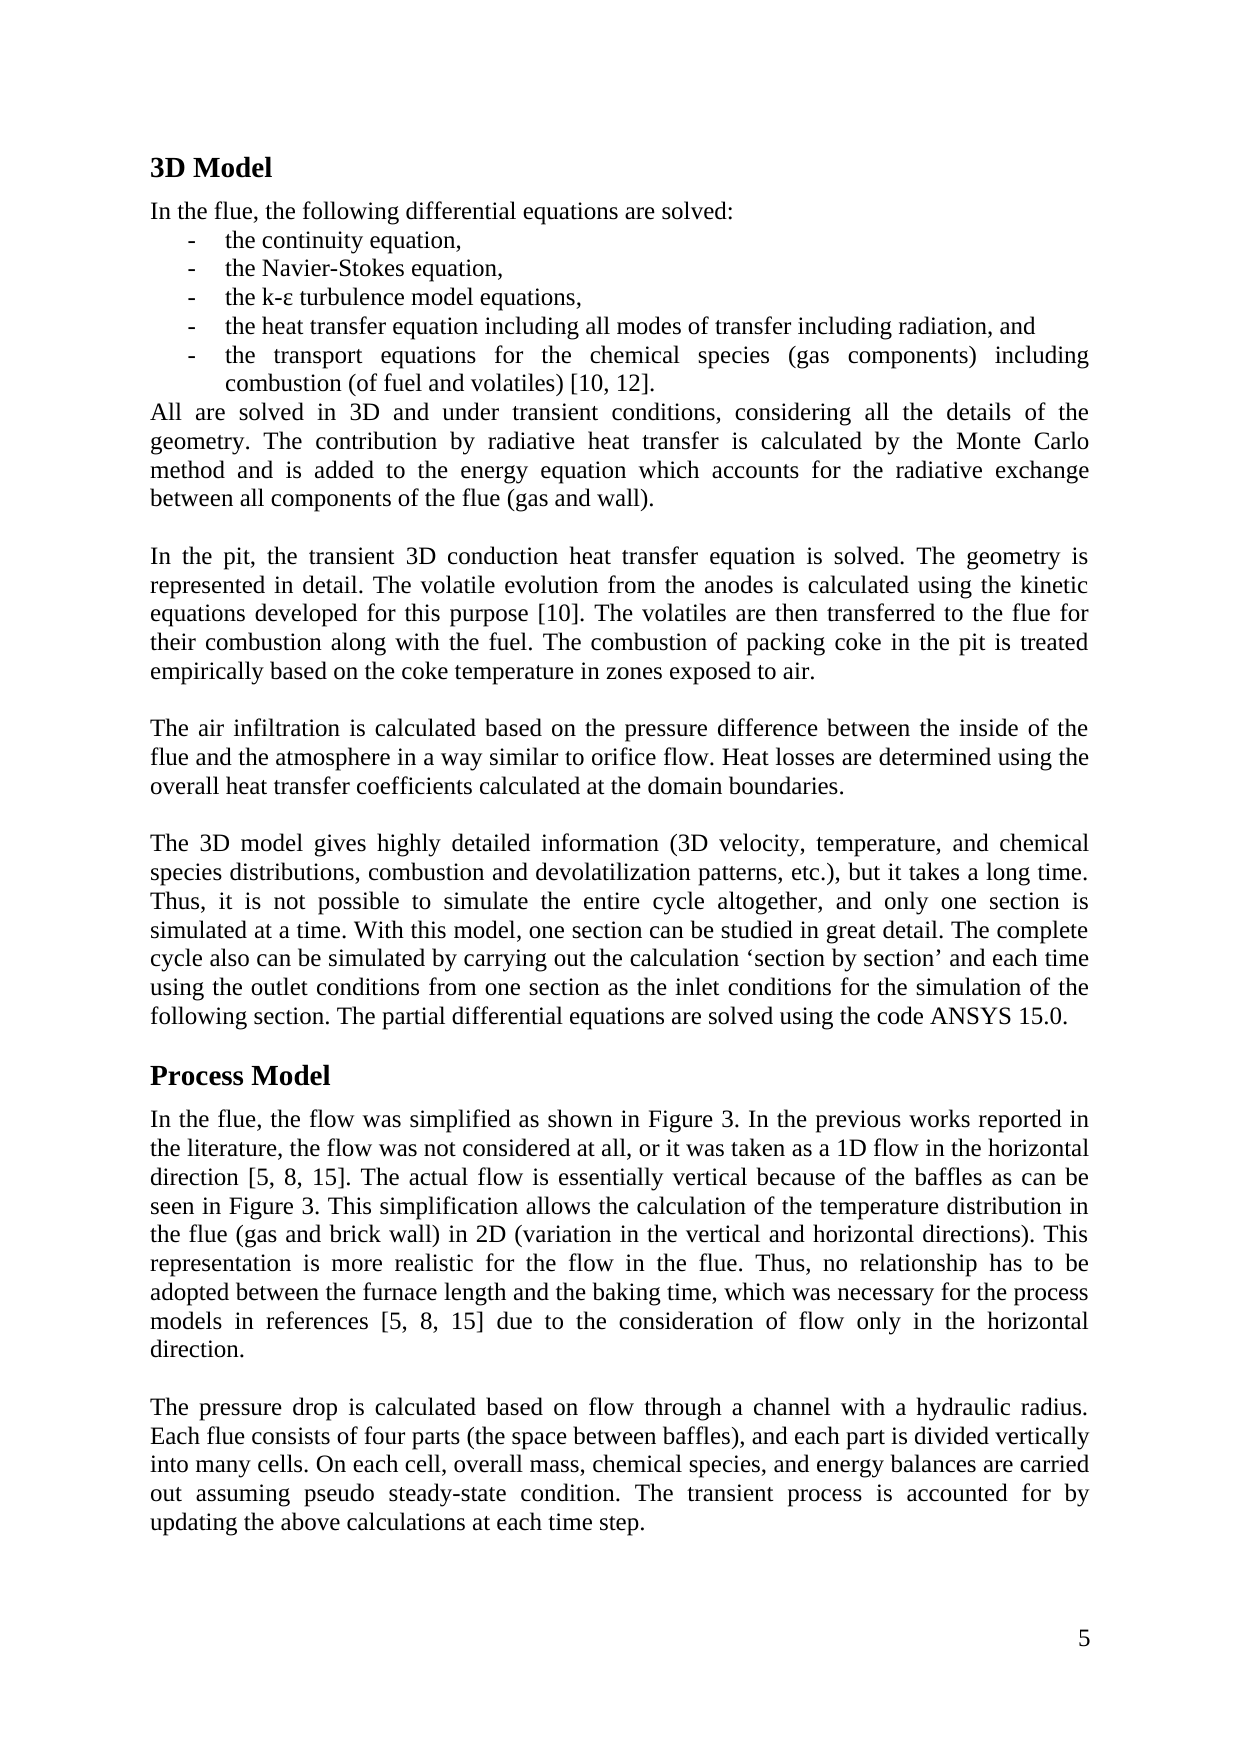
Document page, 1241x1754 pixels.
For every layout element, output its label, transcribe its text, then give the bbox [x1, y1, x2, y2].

text In the flue, the flow was simplified as shown in Figure 3. In the previous works reported in the literature, the flow was not considered at all, or it was taken as a 1D flow in the horizontal direction [5, 8, 15]. The actual flow is essentially vertical because of the baffles as can be seen in Figure 3. This simplification allows the calculation of the temperature distribution in the flue (gas and brick wall) in 2D (variation in the vertical and horizontal directions). This representation is more realistic for the flow in the flue. Thus, no relationship has to be adopted between the furnace length and the baking time, which was necessary for the process models in references [5, 8, 15] due to the consideration of flow only in the horizontal direction. [150, 1104, 1090, 1363]
text The air infiltration is calculated based on the pressure difference between the inside of the flue and the atmosphere in a way similar to orifice flow. Heat losses are determined using the overall heat transfer coefficients calculated at the domain boundaries. [150, 713, 1090, 800]
list the transport equations for the chemical species (gas components) including combustion (of fuel and volatiles) [10, 12]. [187, 340, 1090, 397]
list the heat transfer equation including all modes of transfer including radiation, and [187, 311, 1090, 340]
text Process Model [150, 1058, 1090, 1092]
list the k-ε turbulence model equations, [187, 282, 1090, 311]
text The pressure drop is calculated based on flow through a channel with a hydraulic radius. Each flue consists of four parts (the space between baffles), and each part is divided vertically into many cells. On each cell, overall mass, chemical species, and energy balances are carried out assuming pseudo steady-state condition. The transient process is accounted for by updating the above calculations at each time step. [150, 1392, 1090, 1536]
text All are solved in 3D and under transient conditions, considering all the details of the geometry. The contribution by radiative heat transfer is calculated by the Monte Carlo method and is added to the energy equation which accounts for the radiative exchange between all components of the flue (gas and wall). [150, 397, 1090, 512]
list the Navier-Stokes equation, [187, 253, 1090, 282]
text In the flue, the following differential equations are solved: [150, 196, 1090, 225]
text The 3D model gives highly detailed information (3D velocity, temperature, and chemical species distributions, combustion and devolatilization patterns, etc.), but it takes a long time. Thus, it is not possible to simulate the entire cycle altogether, and only one section is simulated at a time. With this model, one section can be studied in great detail. The complete cycle also can be simulated by carrying out the calculation ‘section by section’ and each time using the outlet conditions from one section as the inlet conditions for the simulation of the following section. The partial differential equations are solved using the code ANSYS 15.0. [150, 828, 1090, 1030]
list the continuity equation, [187, 225, 1090, 253]
text 3D Model [150, 150, 1090, 183]
text In the pit, the transient 3D conduction heat transfer equation is solved. The geometry is represented in detail. The volatile evolution from the anodes is calculated using the kinetic equations developed for this purpose [10]. The volatiles are then transferred to the flue for their combustion along with the fuel. The combustion of packing coke in the pit is treated empirically based on the coke temperature in zones exposed to air. [150, 541, 1090, 685]
